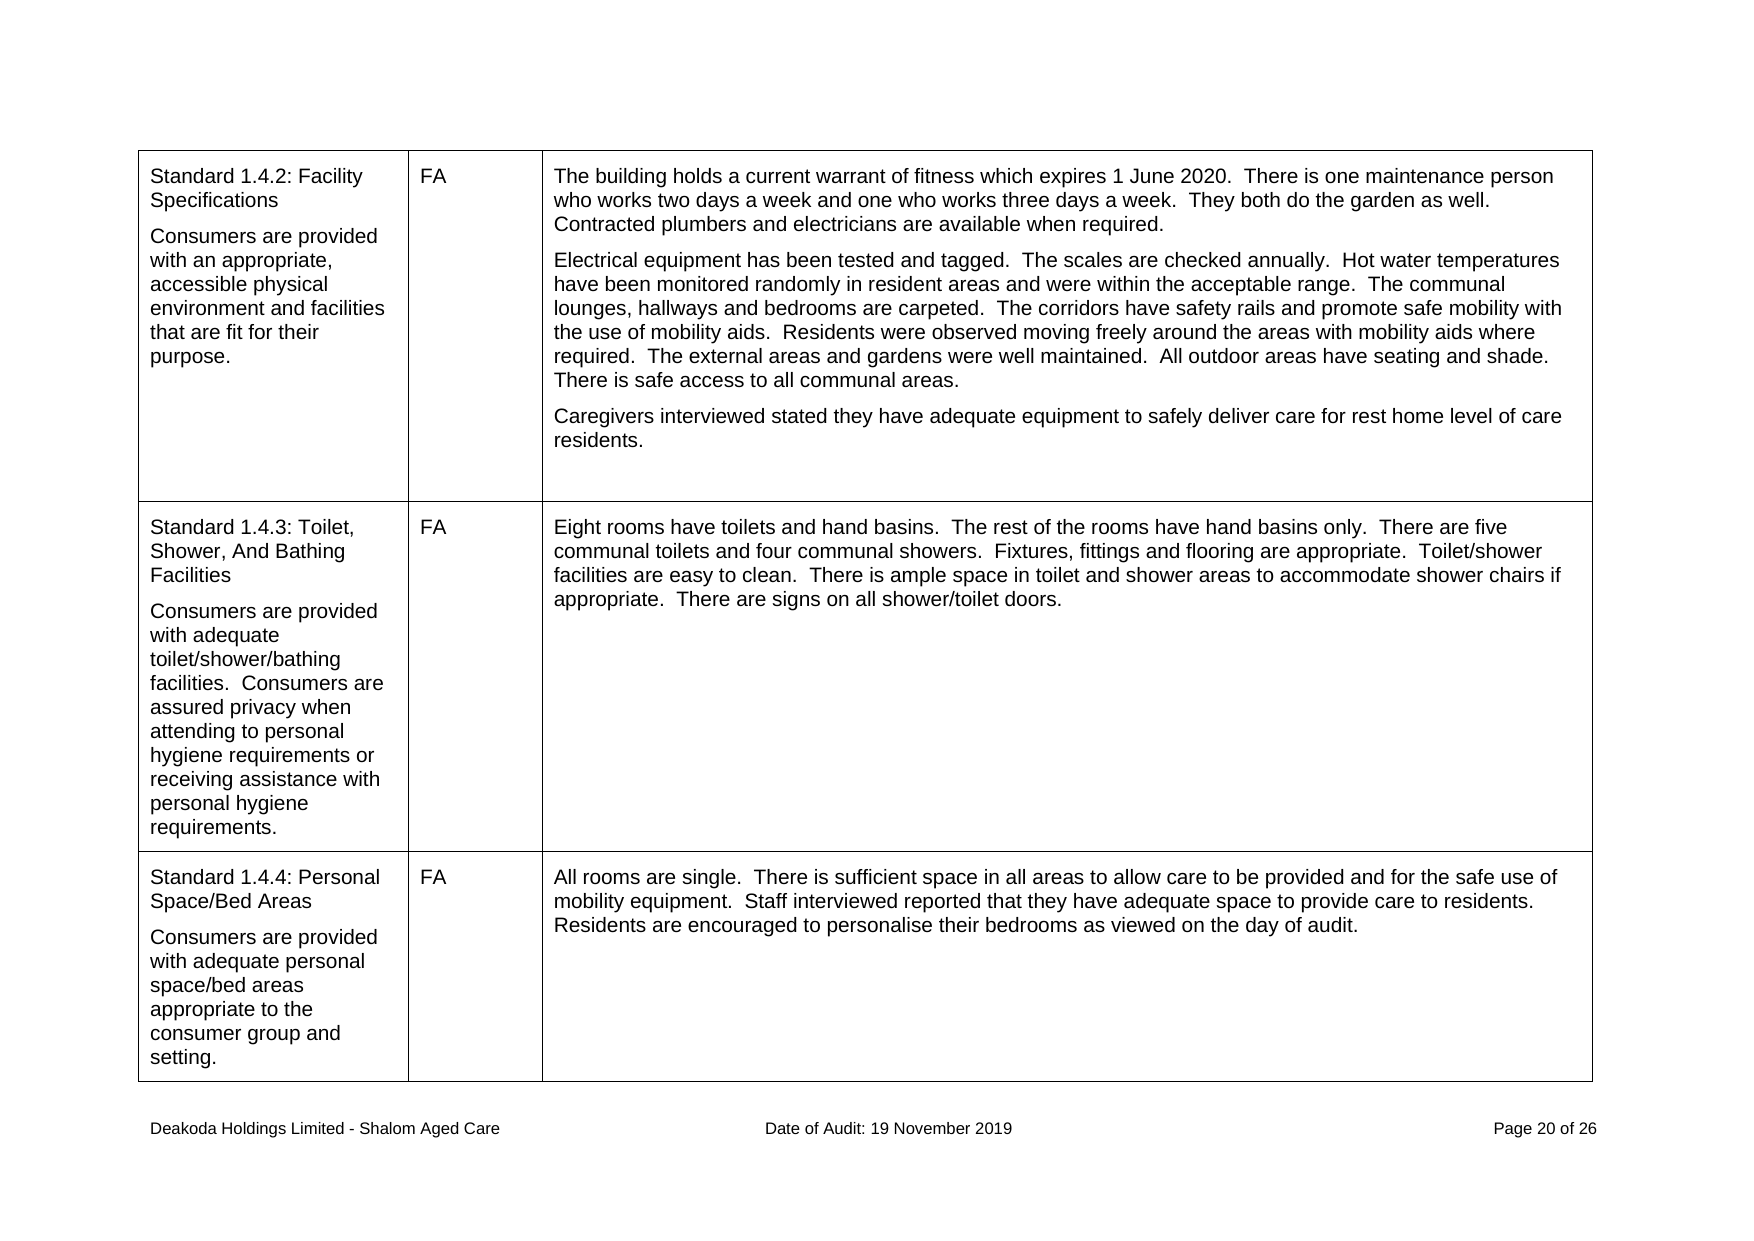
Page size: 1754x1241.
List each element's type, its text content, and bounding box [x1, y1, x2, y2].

table_cell Eight rooms have toilets and hand basins. The rest of the rooms have hand basins only. There are five communal toilets and four communal showers. Fixtures, fittings and flooring are appropriate. Toilet/shower facilities are easy to clean. There is ample space in toilet and shower areas to accommodate shower chairs if appropriate. There are signs on all shower/toilet doors. [543, 502, 1592, 851]
table_cell FA [409, 151, 542, 501]
table_cell All rooms are single. There is sufficient space in all areas to allow care to be provided and for the safe use of mobility equipment. Staff interviewed reported that they have adequate space to provide care to residents. Residents are encouraged to personalise their bedrooms as viewed on the day of audit. [543, 852, 1592, 1081]
table_cell Standard 1.4.4: Personal Space/Bed Areas Consumers are provided with adequate personal space/bed areas appropriate to the consumer group and setting. [139, 852, 408, 1081]
table_cell Standard 1.4.2: Facility Specifications Consumers are provided with an appropriate, accessible physical environment and facilities that are fit for their purpose. [139, 151, 408, 501]
table_cell The building holds a current warrant of fitness which expires 1 June 2020. There is one maintenance person who works two days a week and one who works three days a week. They both do the garden as well. Contracted plumbers and electricians are available when required. Electrical equipment has been tested and tagged. The scales are checked annually. Hot water temperatures have been monitored randomly in resident areas and were within the acceptable range. The communal lounges, hallways and bedrooms are carpeted. The corridors have safety rails and promote safe mobility with the use of mobility aids. Residents were observed moving freely around the areas with mobility aids where required. The external areas and gardens were well maintained. All outdoor areas have seating and shade. There is safe access to all communal areas. Caregivers interviewed stated they have adequate equipment to safely deliver care for rest home level of care residents. [543, 151, 1592, 501]
table_cell FA [409, 852, 542, 1081]
table_cell FA [409, 502, 542, 851]
table_cell Standard 1.4.3: Toilet, Shower, And Bathing Facilities Consumers are provided with adequate toilet/shower/bathing facilities. Consumers are assured privacy when attending to personal hygiene requirements or receiving assistance with personal hygiene requirements. [139, 502, 408, 851]
